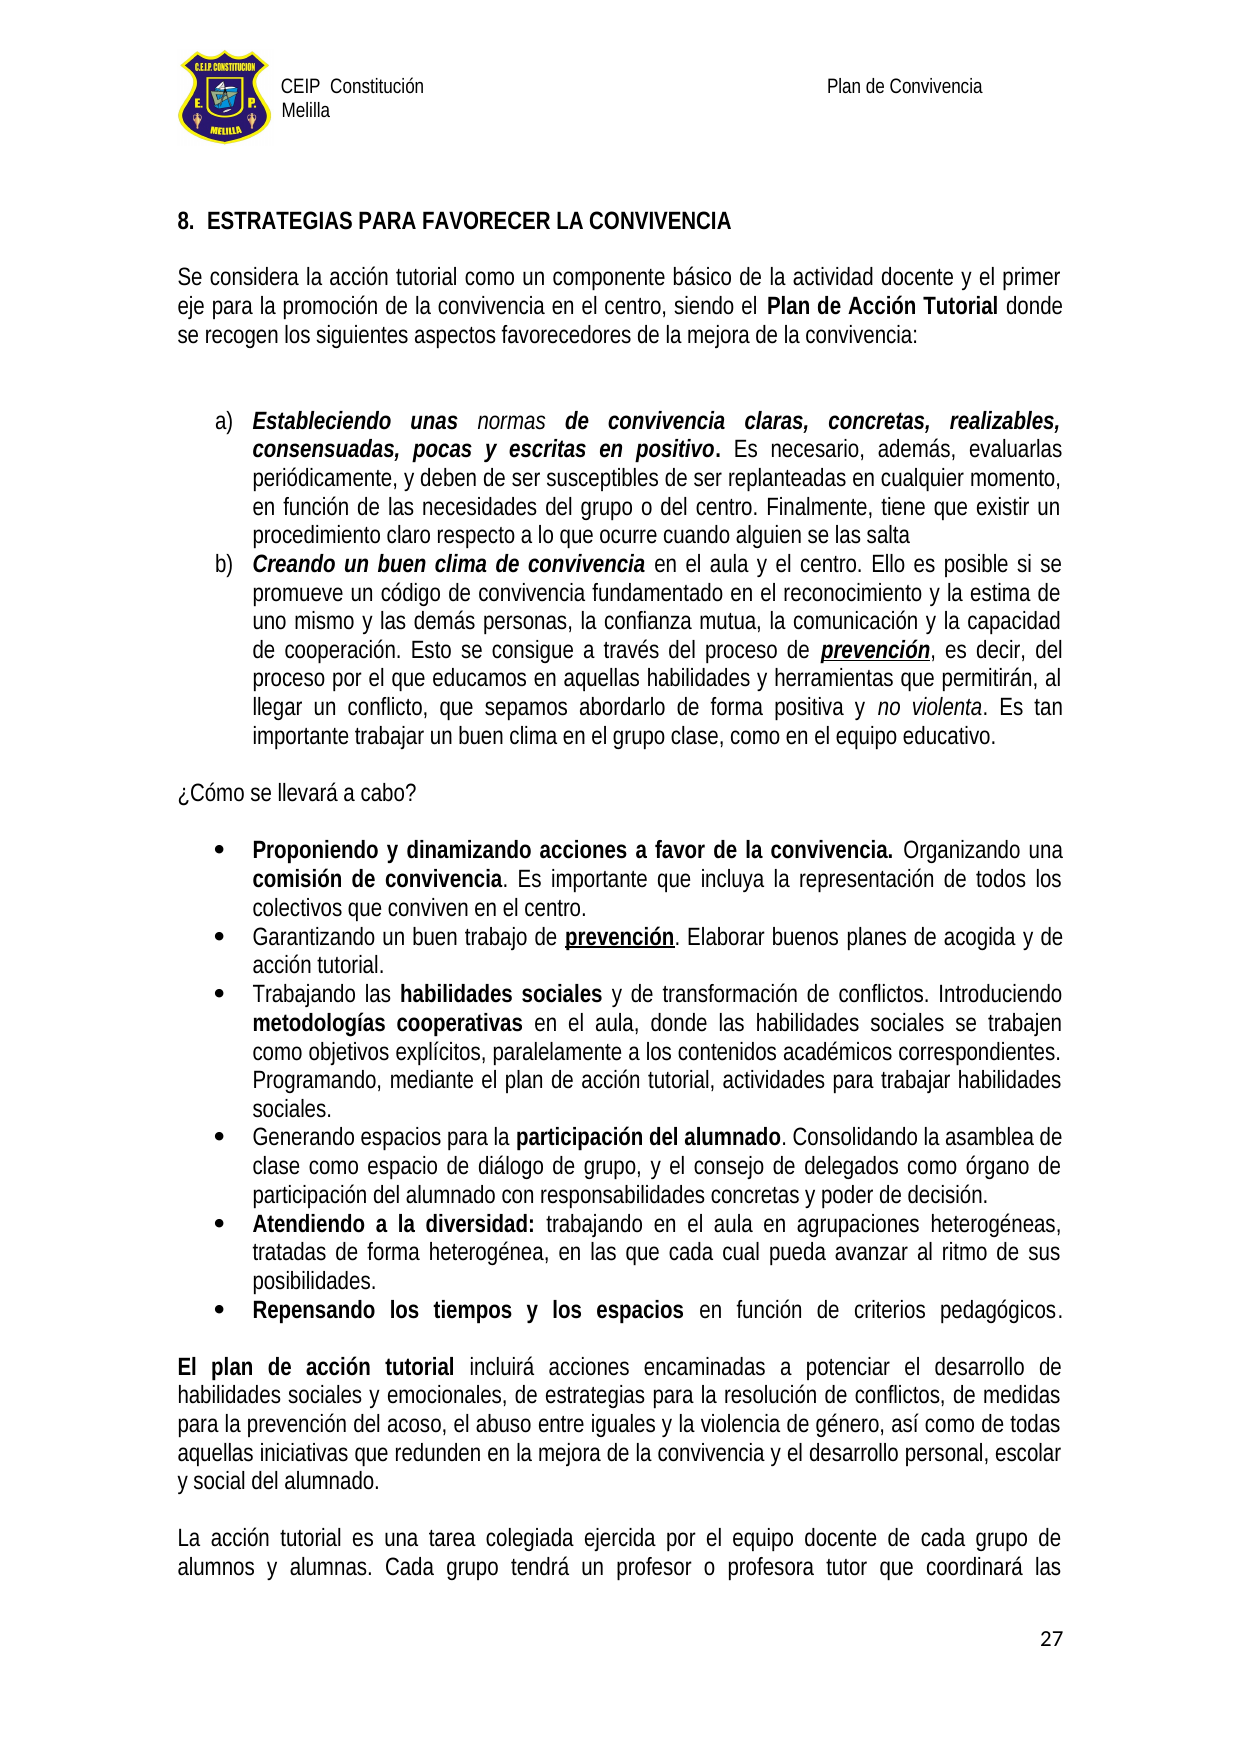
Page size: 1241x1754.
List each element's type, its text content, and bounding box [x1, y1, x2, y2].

list Generando espacios para la participación del alumnado. Consolidando la asamblea de clase como espacio de diálogo de grupo, y el consejo de delegados como órgano de participación del alumnado con responsabilidades concretas y poder de decisión. [215, 1122, 1063, 1208]
list Repensando los tiempos y los espacios en función de criterios pedagógicos. [215, 1295, 1063, 1352]
list Proponiendo y dinamizando acciones a favor de la convivencia. Organizando una comisión de convivencia. Es importante que incluya la representación de todos los colectivos que conviven en el centro. [215, 835, 1063, 921]
text El plan de acción tutorial incluirá acciones encaminadas a potenciar el desarrollo de habilidades sociales y emocionales, de estrategias para la resolución de conflictos, de medidas para la prevención del acoso, el abuso entre iguales y la violencia de género, así como de todas aquellas iniciativas que redunden en la mejora de la convivencia y el desarrollo personal, escolar y social del alumnado. [177, 1352, 1063, 1495]
picture [177, 49, 274, 146]
list Estableciendo unas normas de convivencia claras, concretas, realizables, consensuadas, pocas y escritas en positivo. Es necesario, además, evaluarlas periódicamente, y deben de ser susceptibles de ser replanteadas en cualquier momento, en función de las necesidades del grupo o del centro. Finalmente, tiene que existir un procedimiento claro respecto a lo que ocurre cuando alguien se las salta [215, 406, 1063, 549]
list Atendiendo a la diversidad: trabajando en el aula en agrupaciones heterogéneas, tratadas de forma heterogénea, en las que cada cual pueda avanzar al ritmo de sus posibilidades. [215, 1208, 1063, 1295]
list ESTRATEGIAS PARA FAVORECER LA CONVIVENCIA [177, 206, 1063, 234]
list Creando un buen clima de convivencia en el aula y el centro. Ello es posible si se promueve un código de convivencia fundamentado en el reconocimiento y la estima de uno mismo y las demás personas, la confianza mutua, la comunicación y la capacidad de cooperación. Esto se consigue a través del proceso de prevención, es decir, del proceso por el que educamos en aquellas habilidades y herramientas que permitirán, al llegar un conflicto, que sepamos abordarlo de forma positiva y no violenta. Es tan importante trabajar un buen clima en el grupo clase, como en el equipo educativo. [215, 549, 1063, 749]
list Garantizando un buen trabajo de prevención. Elaborar buenos planes de acogida y de acción tutorial. [215, 921, 1063, 979]
list Trabajando las habilidades sociales y de transformación de conflictos. Introduciendo metodologías cooperativas en el aula, donde las habilidades sociales se trabajen como objetivos explícitos, paralelamente a los contenidos académicos correspondientes. Programando, mediante el plan de acción tutorial, actividades para trabajar habilidades sociales. [215, 979, 1063, 1122]
text Se considera la acción tutorial como un componente básico de la actividad docente y el primer eje para la promoción de la convivencia en el centro, siendo el Plan de Acción Tutorial donde se recogen los siguientes aspectos favorecedores de la mejora de la convivencia: [177, 262, 1063, 348]
list ¿Cómo se llevará a cabo? [177, 778, 1063, 807]
